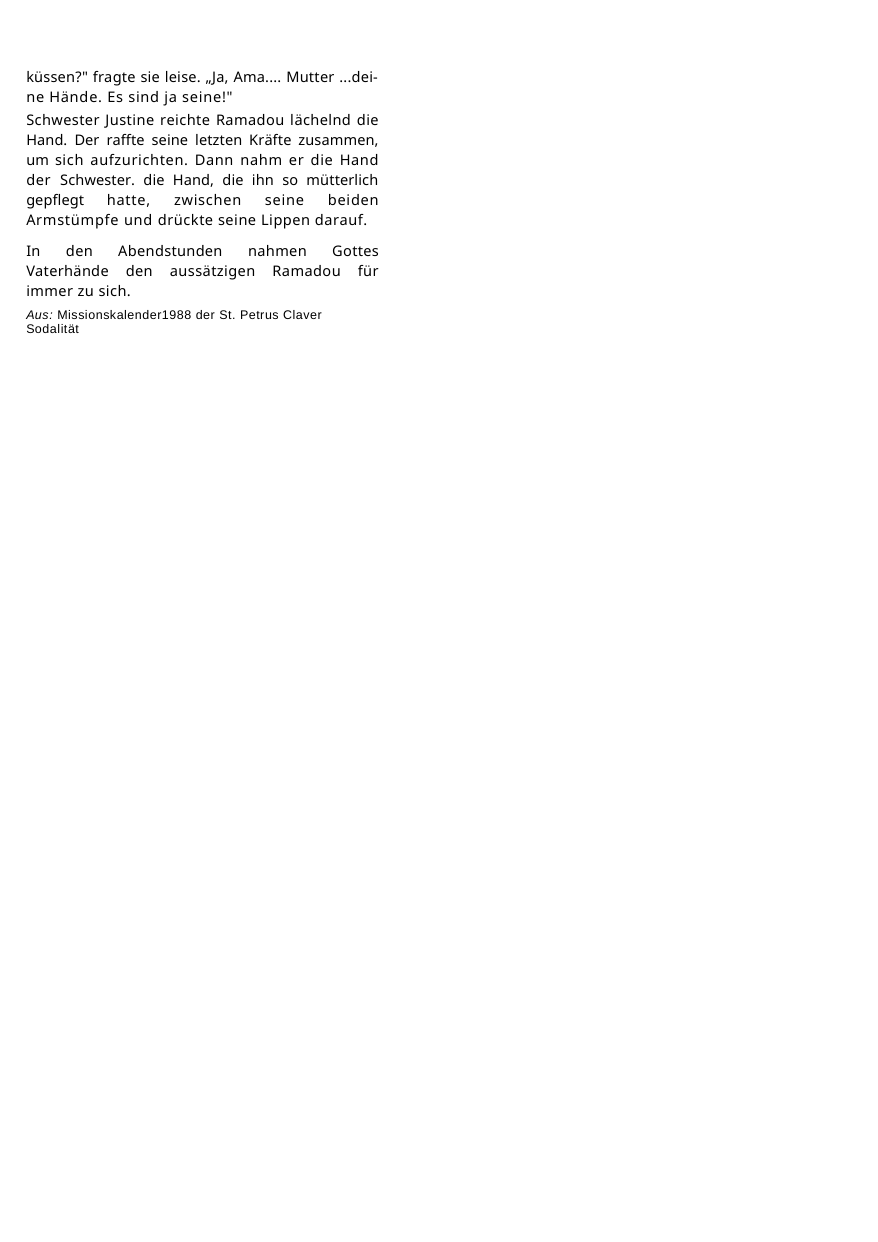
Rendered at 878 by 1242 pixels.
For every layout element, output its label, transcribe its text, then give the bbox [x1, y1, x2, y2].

text Aus: Missionskalender1988 der St. Petrus Claver Sodalität [26, 308, 379, 337]
text Schwester Justine reichte Ramadou lächelnd die Hand. Der raffte seine letzten Kräfte zusammen, um sich aufzurichten. Dann nahm er die Hand der Schwester. die Hand, die ihn so mütterlich gepflegt hatte, zwischen seine beiden Armstümpfe und drückte seine Lippen darauf. [26, 110, 379, 229]
text In den Abendstunden nahmen Gottes Vaterhände den aussätzigen Ramadou für immer zu sich. [26, 241, 379, 300]
